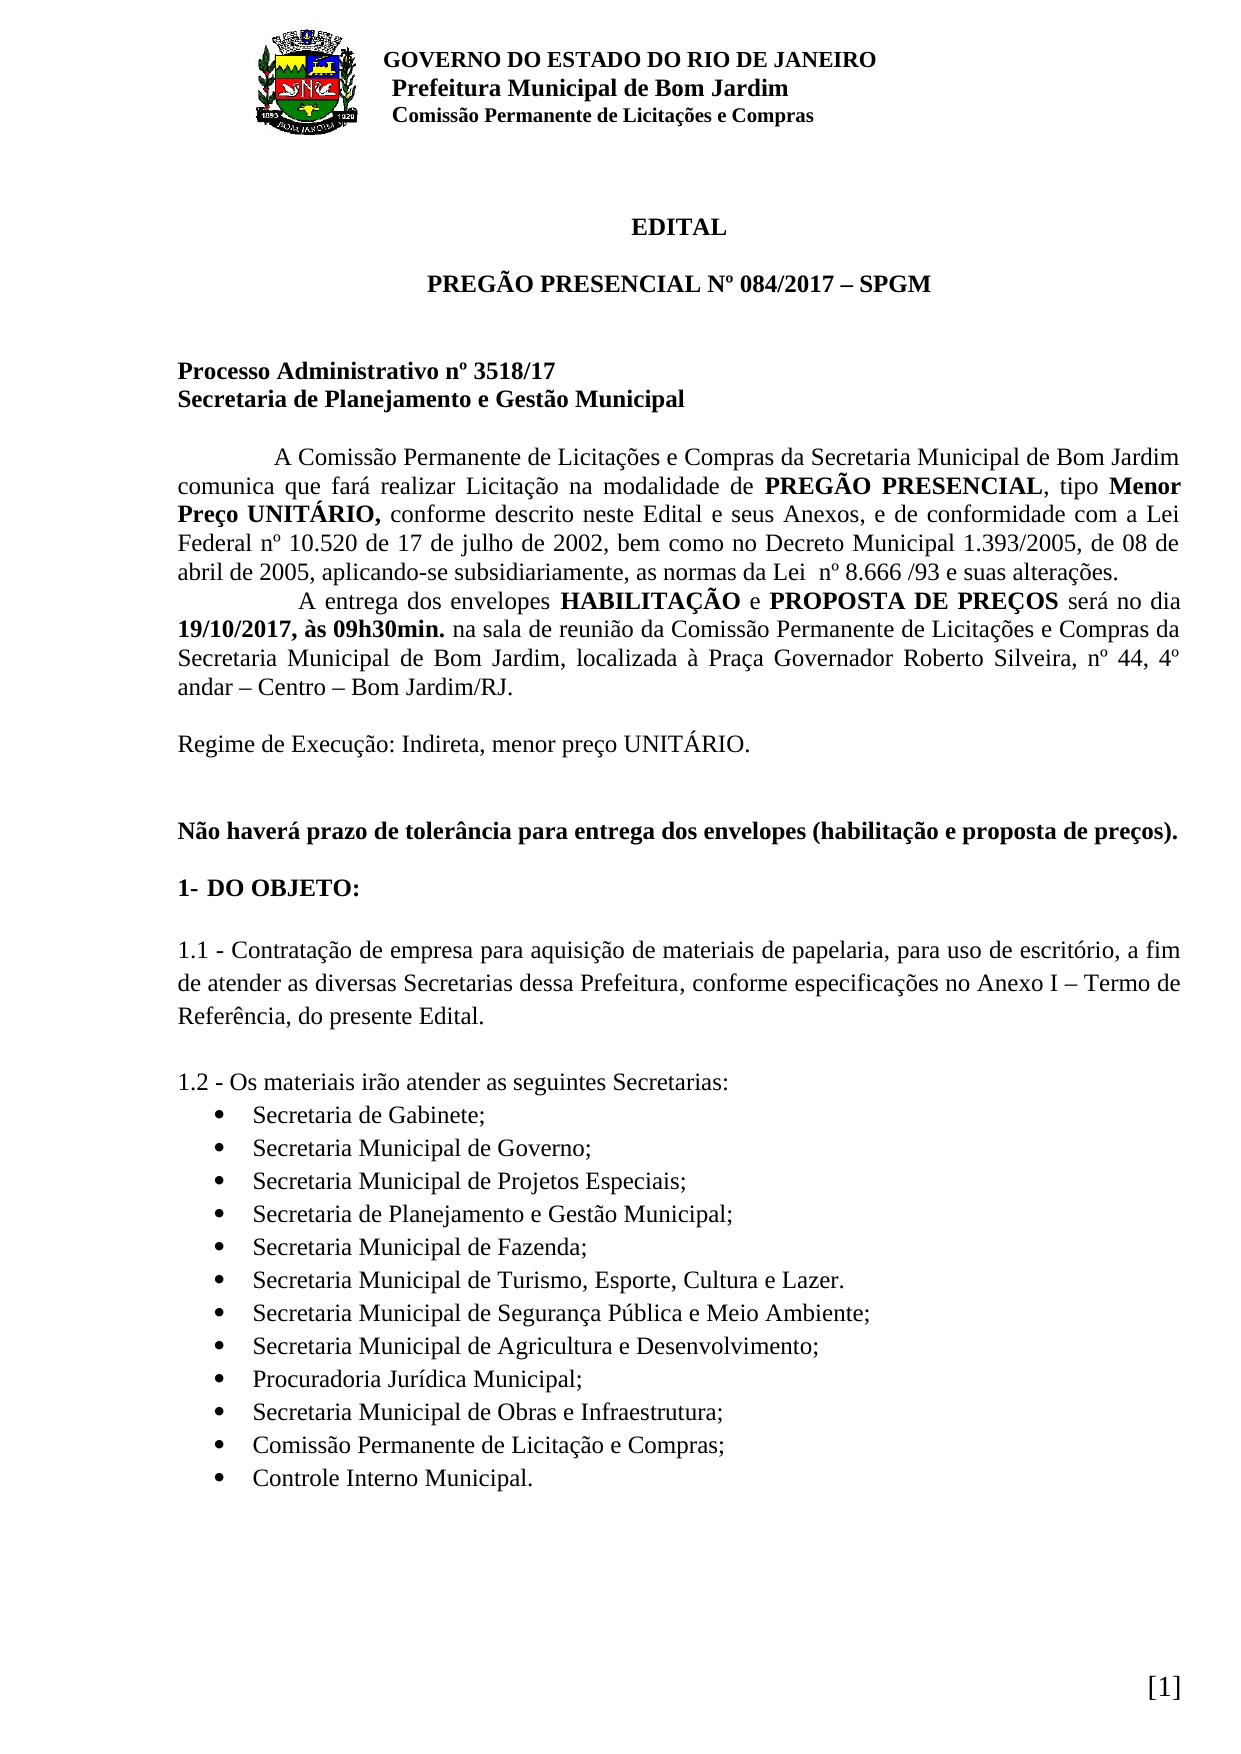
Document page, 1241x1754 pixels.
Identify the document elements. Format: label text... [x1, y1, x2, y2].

text Secretaria de Planejamento e Gestão Municipal [177, 384, 1181, 413]
text 1.1 - Contratação de empresa para aquisição de materiais de papelaria, para uso de escritório, a fim de atender as diversas Secretarias dessa Prefeitura, conforme especificações no Anexo I – Termo de Referência, do presente Edital. [177, 935, 1181, 1030]
list Comissão Permanente de Licitação e Compras; [215, 1430, 1181, 1459]
text Não haverá prazo de tolerância para entrega dos envelopes (habilitação e proposta de preços). [177, 816, 1181, 844]
text PREGÃO PRESENCIAL Nº 084/2017 – SPGM [177, 269, 1181, 298]
text Processo Administrativo nº 3518/17 [177, 356, 1181, 384]
text Regime de Execução: Indireta, menor preço UNITÁRIO. [177, 729, 1181, 758]
text 1.2 - Os materiais irão atender as seguintes Secretarias: [177, 1067, 1181, 1096]
picture [253, 27, 359, 137]
list DO OBJETO: [177, 873, 1181, 902]
list Secretaria Municipal de Turismo, Esporte, Cultura e Lazer. [215, 1265, 1181, 1294]
text A Comissão Permanente de Licitações e Compras da Secretaria Municipal de Bom Jardim comunica que fará realizar Licitação na modalidade de PREGÃO PRESENCIAL, tipo Menor Preço UNITÁRIO, conforme descrito neste Edital e seus Anexos, e de conformidade com a Lei Federal nº 10.520 de 17 de julho de 2002, bem como no Decreto Municipal 1.393/2005, de 08 de abril de 2005, aplicando-se subsidiariamente, as normas da Lei nº 8.666 /93 e suas alterações. [177, 442, 1181, 586]
list Secretaria Municipal de Fazenda; [215, 1232, 1181, 1261]
list Procuradoria Jurídica Municipal; [215, 1364, 1181, 1393]
list Secretaria Municipal de Governo; [215, 1133, 1181, 1162]
list Secretaria Municipal de Segurança Pública e Meio Ambiente; [215, 1298, 1181, 1327]
list Secretaria Municipal de Projetos Especiais; [215, 1166, 1181, 1195]
list Secretaria Municipal de Agricultura e Desenvolvimento; [215, 1331, 1181, 1360]
list Secretaria de Gabinete; [215, 1100, 1181, 1129]
list Controle Interno Municipal. [215, 1463, 1181, 1492]
list Secretaria de Planejamento e Gestão Municipal; [215, 1199, 1181, 1228]
list Secretaria Municipal de Obras e Infraestrutura; [215, 1397, 1181, 1426]
text A entrega dos envelopes HABILITAÇÃO e PROPOSTA DE PREÇOS será no dia 19/10/2017, às 09h30min. na sala de reunião da Comissão Permanente de Licitações e Compras da Secretaria Municipal de Bom Jardim, localizada à Praça Governador Roberto Silveira, nº 44, 4º andar – Centro – Bom Jardim/RJ. [177, 586, 1181, 701]
text EDITAL [177, 212, 1181, 241]
